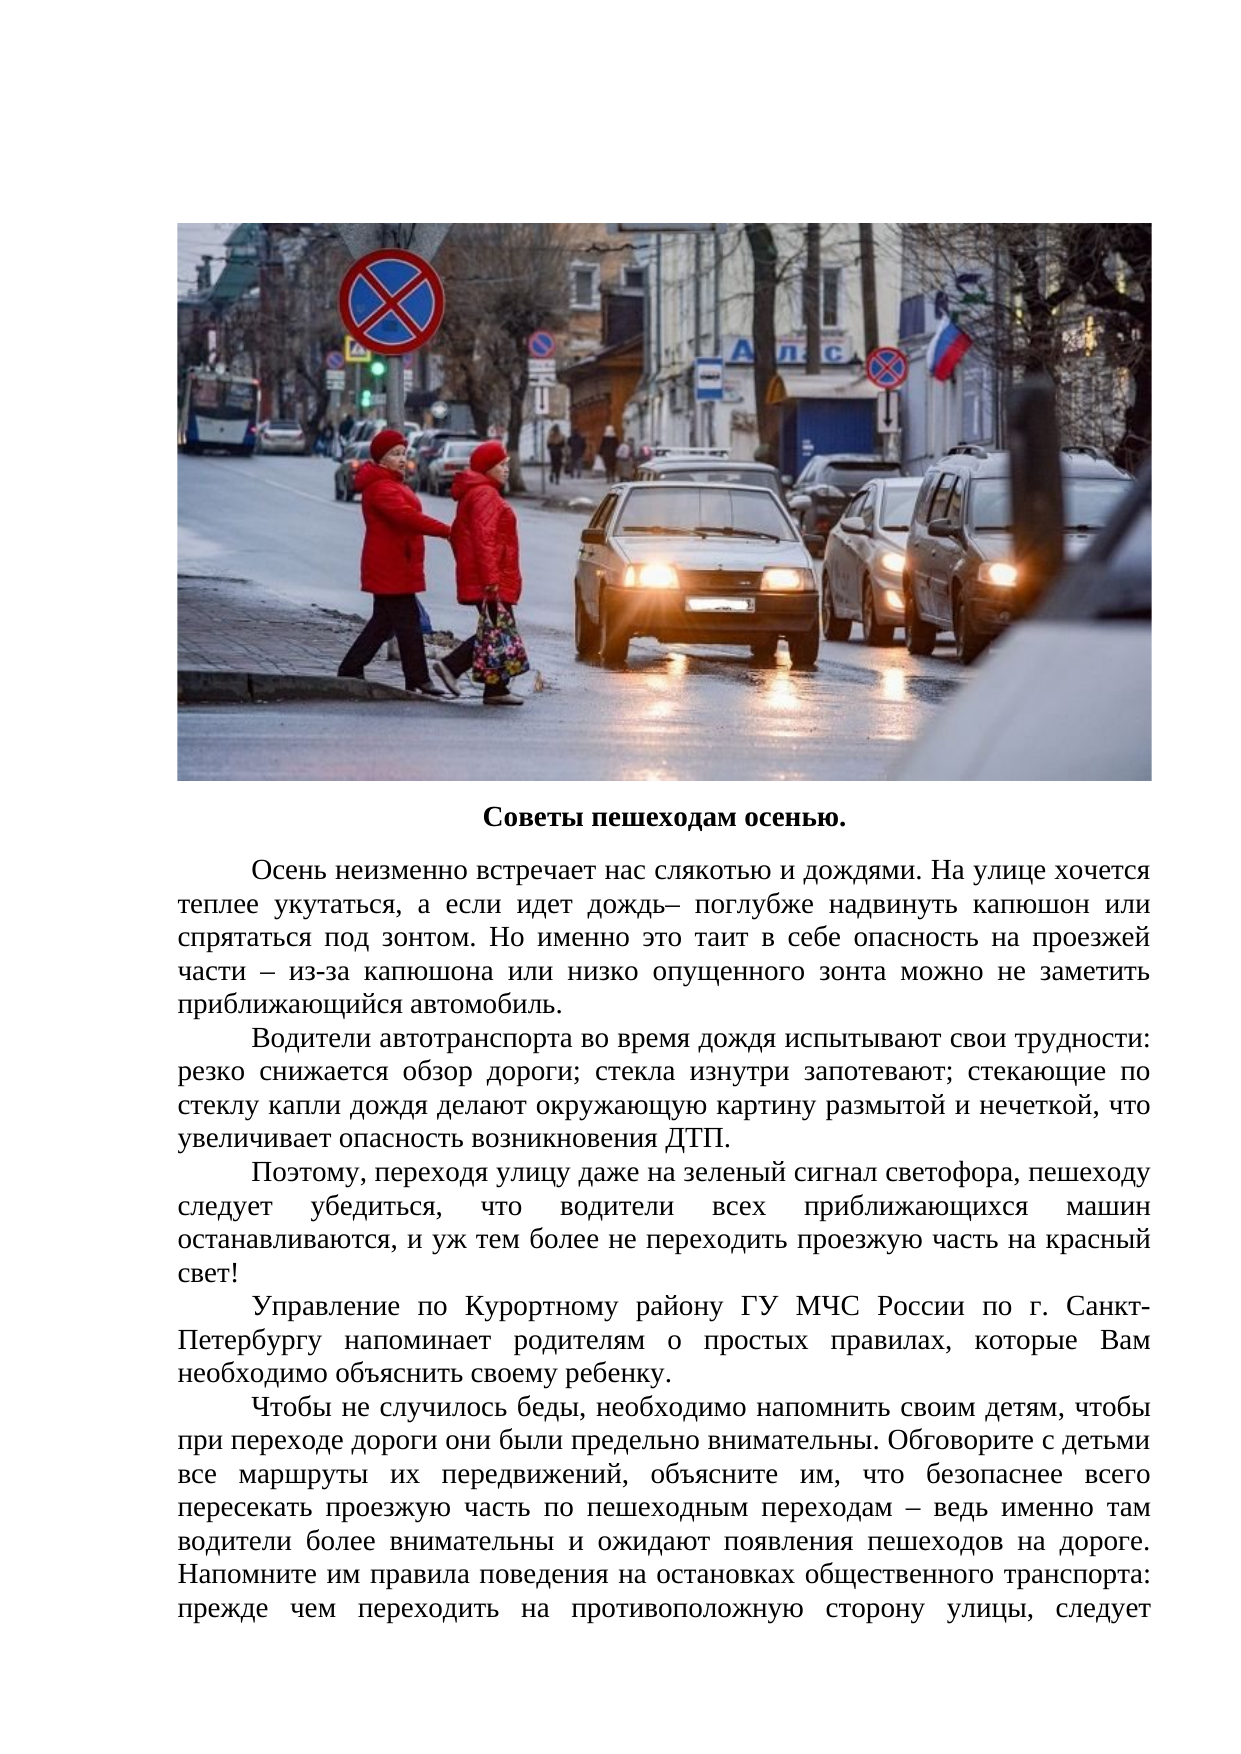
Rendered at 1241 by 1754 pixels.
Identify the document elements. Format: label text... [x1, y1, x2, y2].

text Советы пешеходам осенью. [177, 799, 1152, 833]
picture [177, 223, 1152, 781]
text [177, 1389, 1152, 1624]
text Осень неизменно встречает нас слякотью и дождями. На улице хочется теплее укутаться, а если идет дождь– поглубже надвинуть капюшон или спрятаться под зонтом. Но именно это таит в себе опасность на проезжей части – из-за капюшона или низко опущенного зонта можно не заметить приближающийся автомобиль. [177, 852, 1152, 1020]
text Управление по Курортному району ГУ МЧС России по г. Санкт-Петербургу напоминает родителям о простых правилах, которые Вам необходимо объяснить своему ребенку. [177, 1288, 1152, 1389]
text Поэтому, переходя улицу даже на зеленый сигнал светофора, пешеходу следует убедиться, что водители всех приближающихся машин останавливаются, и уж тем более не переходить проезжую часть на красный свет! [177, 1154, 1152, 1288]
text Водители автотранспорта во время дождя испытывают свои трудности: резко снижается обзор дороги; стекла изнутри запотевают; стекающие по стеклу капли дождя делают окружающую картину размытой и нечеткой, что увеличивает опасность возникновения ДТП. [177, 1020, 1152, 1154]
